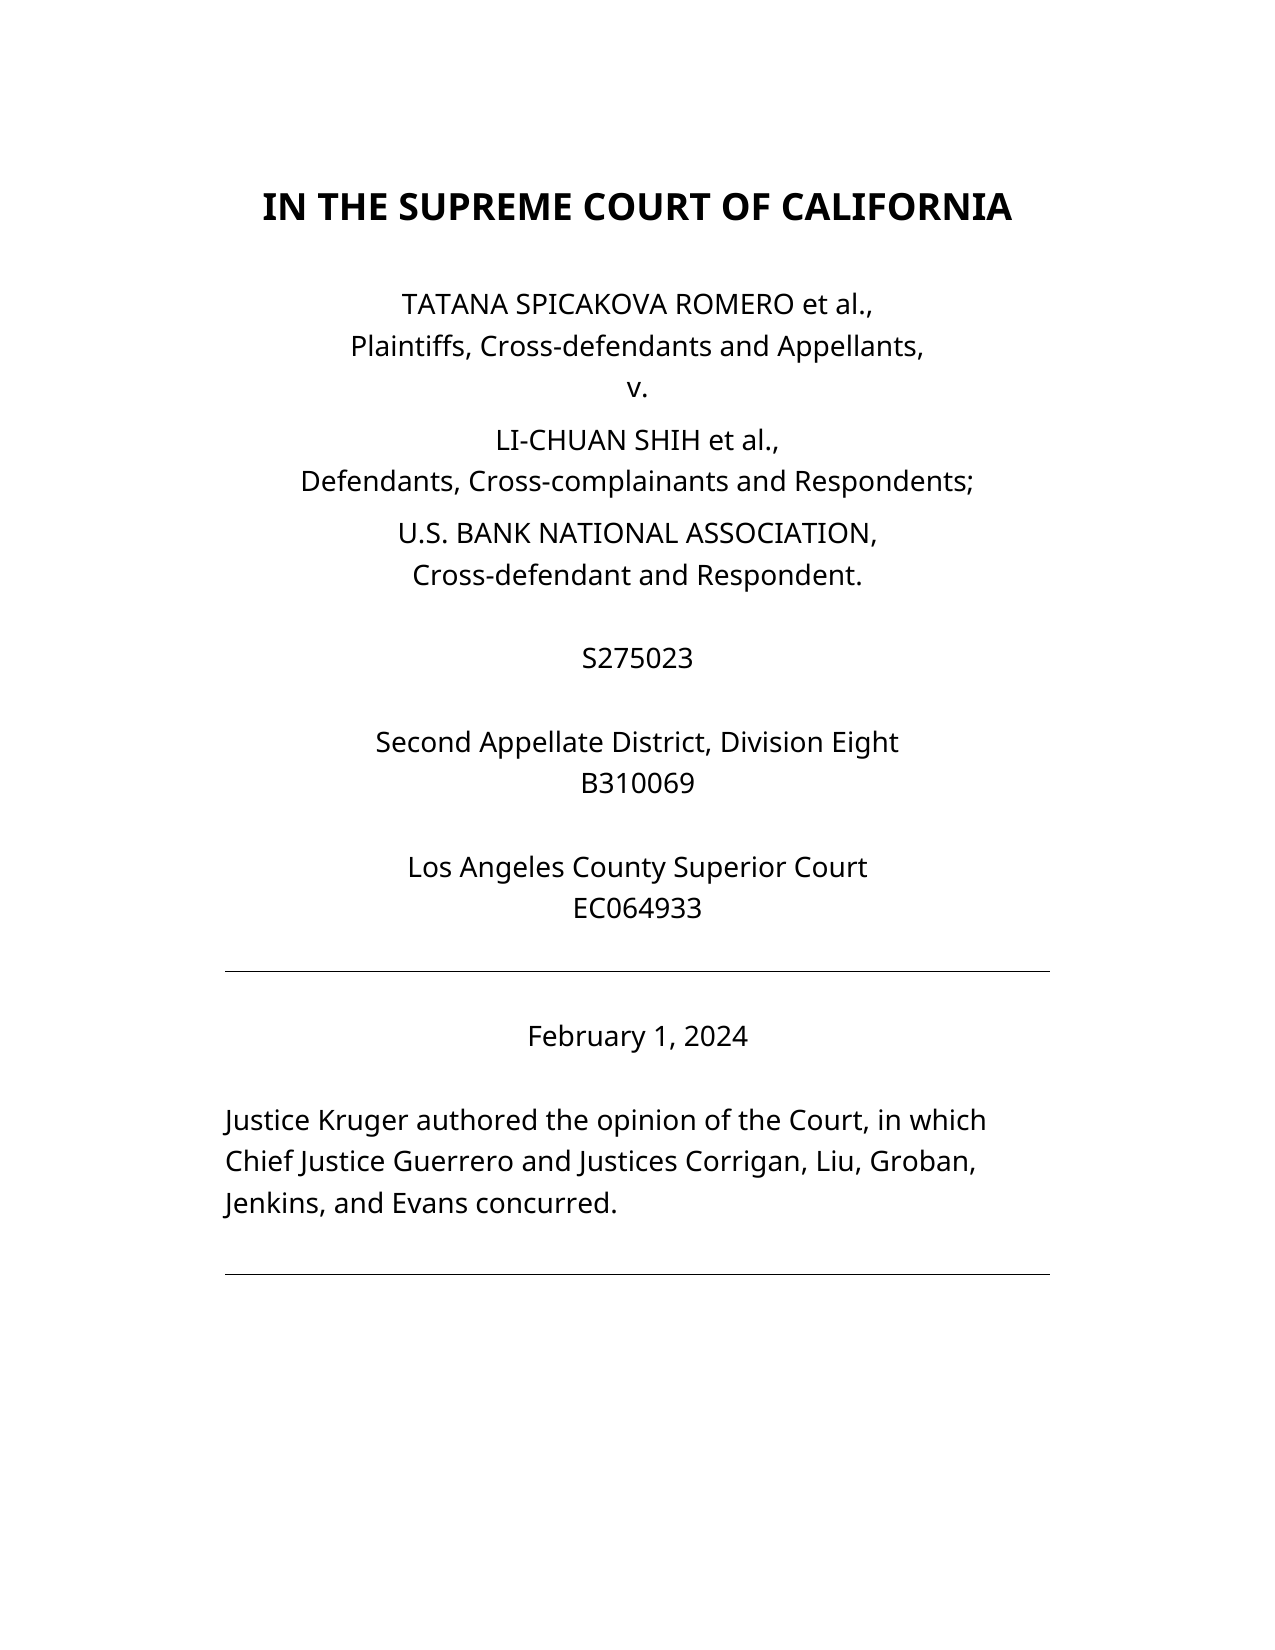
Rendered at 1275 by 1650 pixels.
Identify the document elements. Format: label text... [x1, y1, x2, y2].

text TATANA SPICAKOVA ROMERO et al., [225, 281, 1050, 323]
text S275023 [225, 635, 1050, 677]
text LI-CHUAN SHIH et al., [225, 417, 1050, 458]
text Justice Kruger authored the opinion of the Court, in which Chief Justice Guerrero and Justices Corrigan, Liu, Groban, Jenkins, and Evans concurred. [225, 1097, 1050, 1222]
text Los Angeles County Superior Court [225, 844, 1050, 885]
text Second Appellate District, Division Eight [225, 719, 1050, 760]
text Cross-defendant and Respondent. [225, 552, 1050, 594]
text IN THE SUPREME COURT OF CALIFORNIA [225, 187, 1050, 229]
text B310069 [225, 760, 1050, 802]
text EC064933 [225, 885, 1050, 927]
text Defendants, Cross-complainants and Respondents; [225, 458, 1050, 500]
text U.S. BANK NATIONAL ASSOCIATION, [225, 510, 1050, 552]
text v. [225, 364, 1050, 406]
text February 1, 2024 [225, 1013, 1050, 1055]
text Plaintiffs, Cross-defendants and Appellants, [225, 323, 1050, 364]
